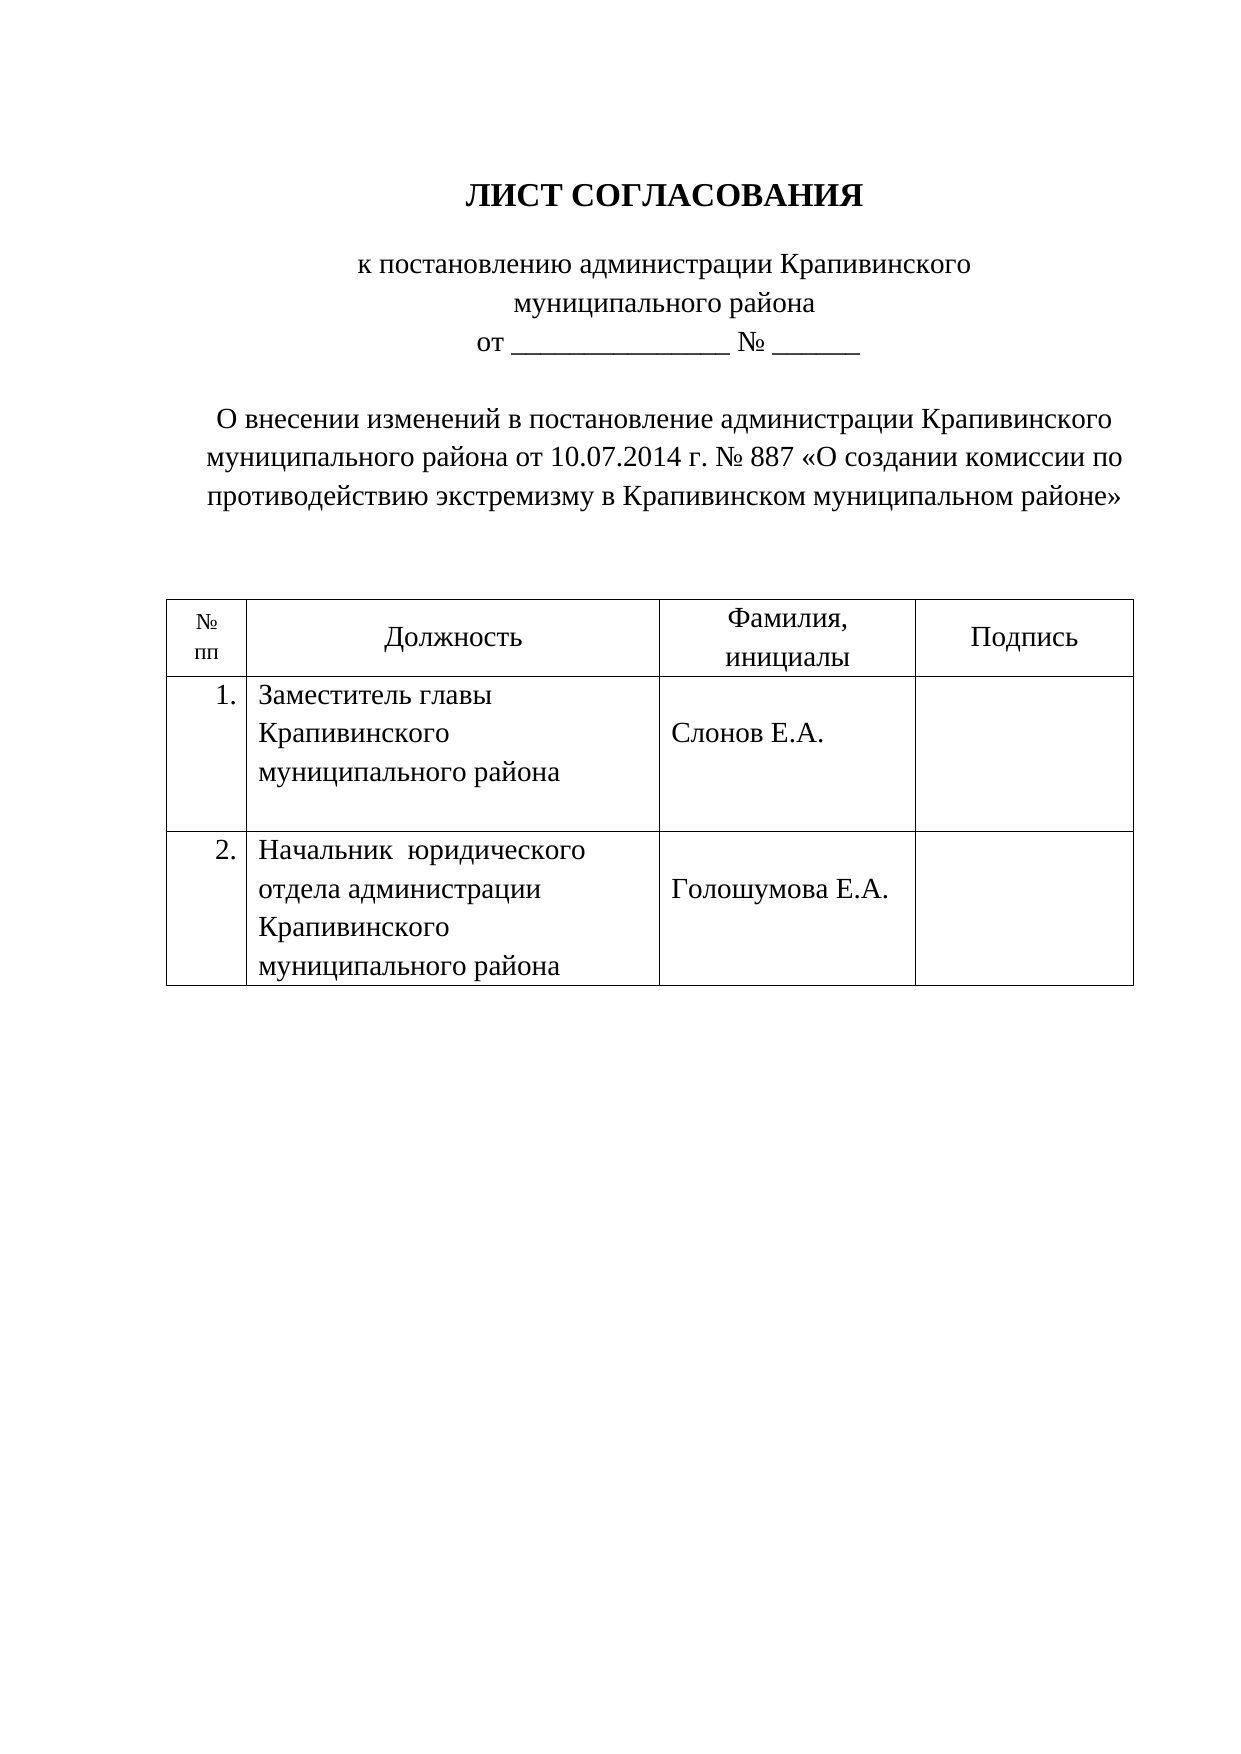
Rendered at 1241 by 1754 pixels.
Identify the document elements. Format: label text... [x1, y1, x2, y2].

table_cell [167, 677, 246, 831]
table_cell Начальник юридического отдела администрации Крапивинского муниципального района [247, 832, 659, 985]
table_cell [916, 677, 1133, 831]
text к постановлению администрации Крапивинского [177, 247, 1152, 280]
table_header Подпись [916, 600, 1133, 676]
table_cell Голошумова Е.А. [660, 832, 915, 985]
table_header Фамилия, инициалы [660, 600, 915, 676]
text О внесении изменений в постановление администрации Крапивинского муниципального района от 10.07.2014 г. № 887 «О создании комиссии по противодействию экстремизму в Крапивинском муниципальном районе» [177, 401, 1152, 511]
subtitle ЛИСТ СОГЛАСОВАНИЯ [177, 175, 1152, 214]
table_cell [167, 832, 246, 985]
text от _______________ № ______ [177, 324, 1152, 357]
text муниципального района [177, 285, 1152, 319]
table_header Должность [247, 600, 659, 676]
table_header № пп [167, 600, 246, 676]
table_cell Слонов Е.А. [660, 677, 915, 831]
table_cell Заместитель главы Крапивинского муниципального района [247, 677, 659, 831]
table_cell [916, 832, 1133, 985]
